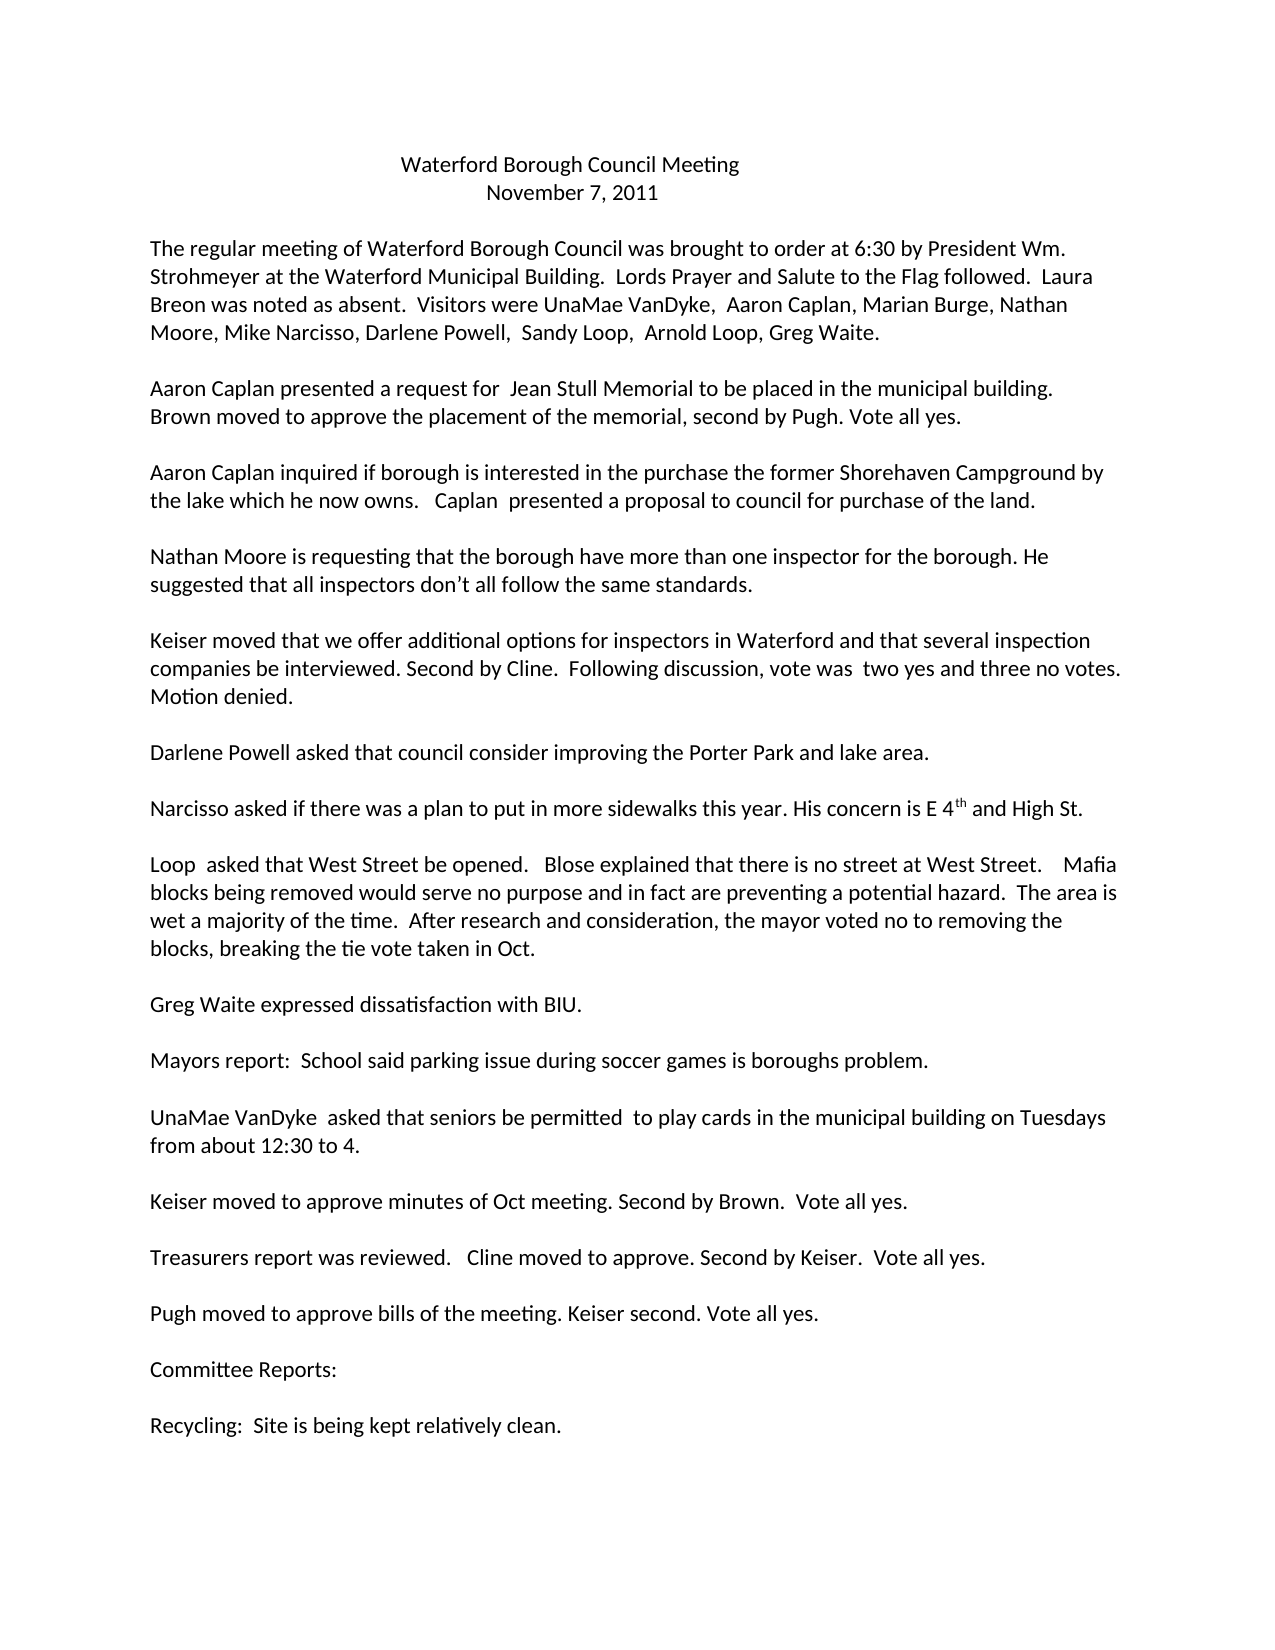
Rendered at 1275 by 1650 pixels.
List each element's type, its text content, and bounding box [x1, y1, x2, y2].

text Aaron Caplan presented a request for Jean Stull Memorial to be placed in the municipal building. Brown moved to approve the placement of the memorial, second by Pugh. Vote all yes. [150, 374, 1125, 430]
text Committee Reports: [150, 1355, 1125, 1383]
text Loop asked that West Street be opened. Blose explained that there is no street at West Street. Mafia blocks being removed would serve no purpose and in fact are preventing a potential hazard. The area is wet a majority of the time. After research and consideration, the mayor voted no to removing the blocks, breaking the tie vote taken in Oct. [150, 851, 1125, 963]
text Greg Waite expressed dissatisfaction with BIU. [150, 991, 1125, 1019]
text Pugh moved to approve bills of the meeting. Keiser second. Vote all yes. [150, 1299, 1125, 1327]
text Keiser moved to approve minutes of Oct meeting. Second by Brown. Vote all yes. [150, 1187, 1125, 1215]
text Waterford Borough Council Meeting [300, 150, 1125, 178]
text Narcisso asked if there was a plan to put in more sidewalks this year. His concern is E 4th and High St. [150, 794, 1125, 822]
text Darlene Powell asked that council consider improving the Porter Park and lake area. [150, 738, 1125, 766]
text November 7, 2011 [375, 178, 1125, 206]
text The regular meeting of Waterford Borough Council was brought to order at 6:30 by President Wm. Strohmeyer at the Waterford Municipal Building. Lords Prayer and Salute to the Flag followed. Laura Breon was noted as absent. Visitors were UnaMae VanDyke, Aaron Caplan, Marian Burge, Nathan Moore, Mike Narcisso, Darlene Powell, Sandy Loop, Arnold Loop, Greg Waite. [150, 234, 1125, 346]
text Mayors report: School said parking issue during soccer games is boroughs problem. [150, 1047, 1125, 1075]
text Nathan Moore is requesting that the borough have more than one inspector for the borough. He suggested that all inspectors don’t all follow the same standards. [150, 542, 1125, 598]
text Treasurers report was reviewed. Cline moved to approve. Second by Keiser. Vote all yes. [150, 1243, 1125, 1271]
text Keiser moved that we offer additional options for inspectors in Waterford and that several inspection companies be interviewed. Second by Cline. Following discussion, vote was two yes and three no votes. Motion denied. [150, 626, 1125, 710]
text Recycling: Site is being kept relatively clean. [150, 1411, 1125, 1439]
text UnaMae VanDyke asked that seniors be permitted to play cards in the municipal building on Tuesdays from about 12:30 to 4. [150, 1103, 1125, 1159]
text Aaron Caplan inquired if borough is interested in the purchase the former Shorehaven Campground by the lake which he now owns. Caplan presented a proposal to council for purchase of the land. [150, 458, 1125, 514]
